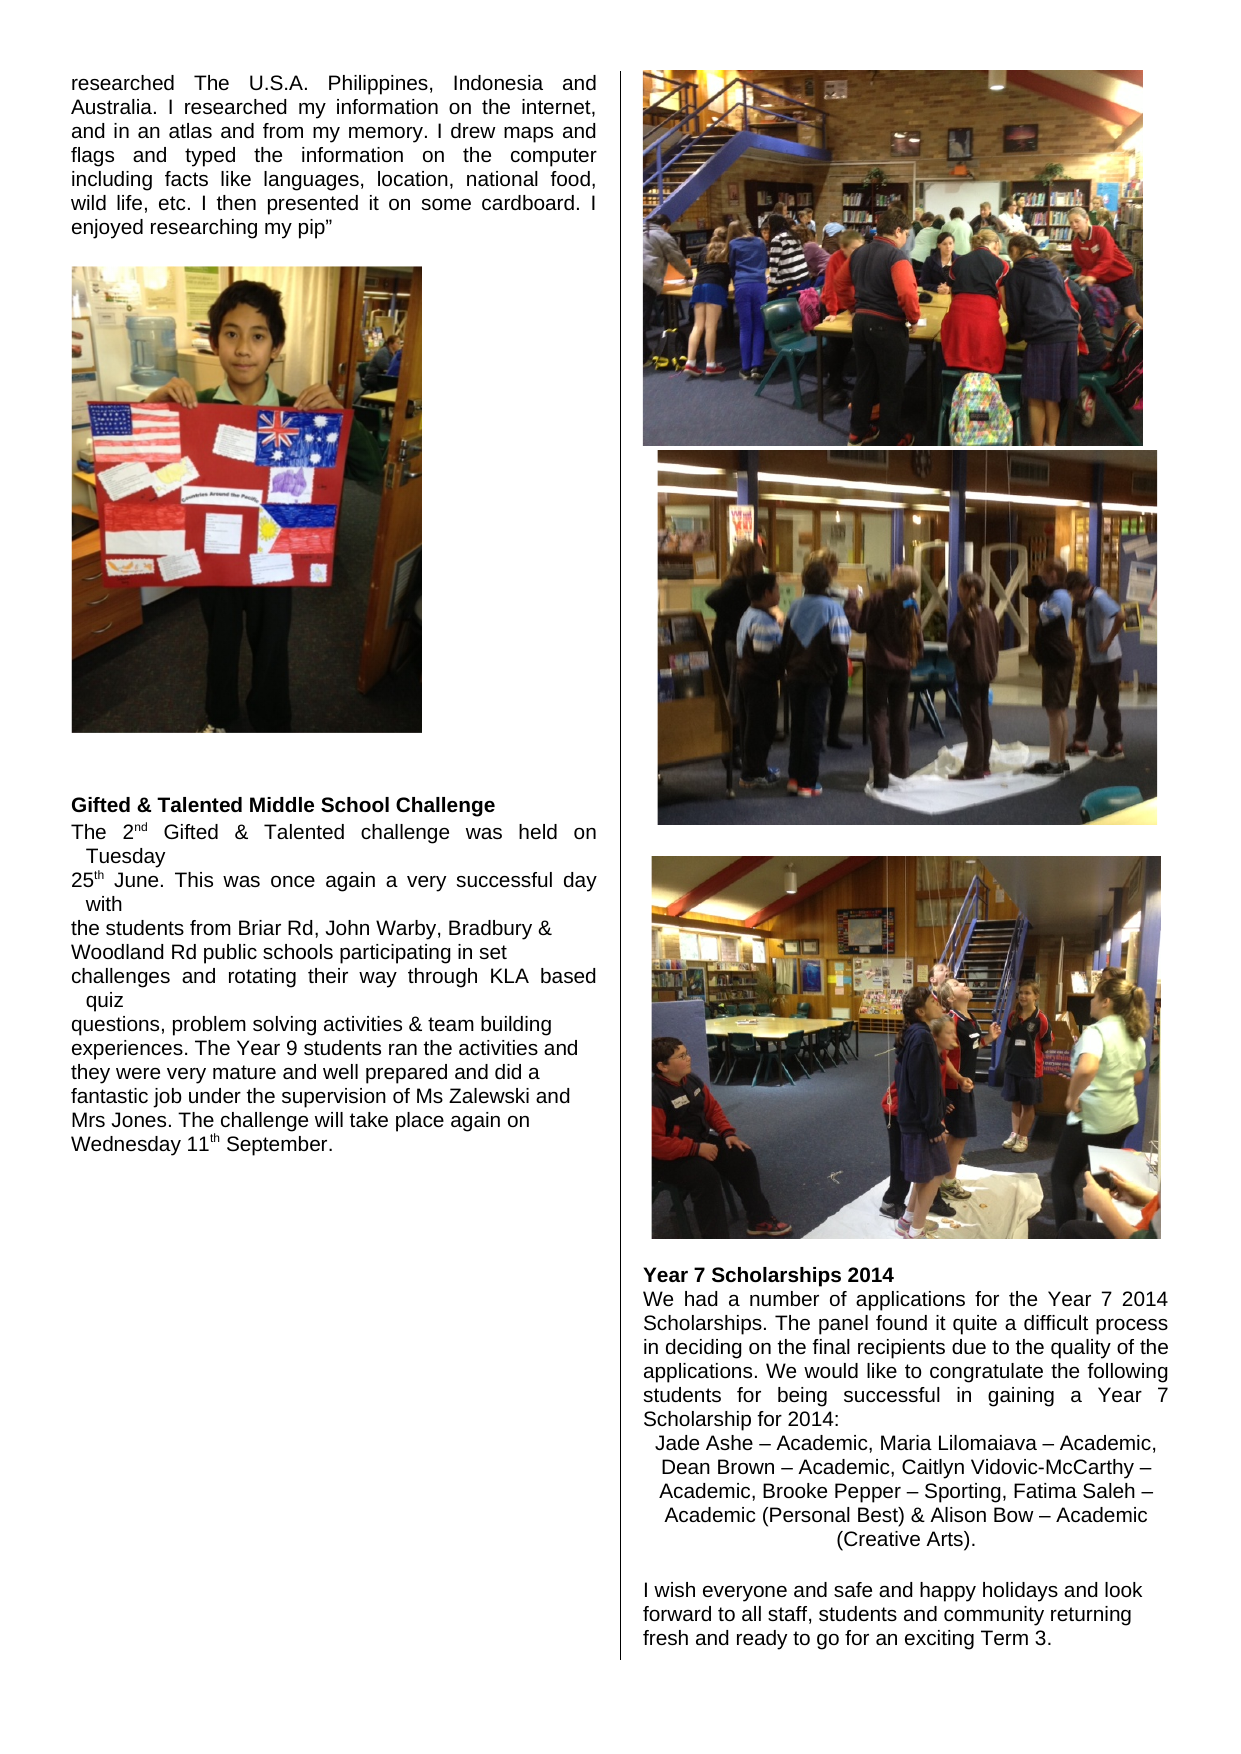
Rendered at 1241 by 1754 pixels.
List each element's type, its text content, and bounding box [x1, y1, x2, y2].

list Wednesday 11th September. [71, 1131, 597, 1155]
text Year 7 Scholarships 2014 [643, 1263, 1169, 1287]
list 25th June. This was once again a very successful day with [71, 868, 597, 916]
list forward to all staff, students and community returning [643, 1602, 1169, 1626]
list Mrs Jones. The challenge will take place again on [71, 1107, 597, 1131]
picture [657, 450, 1158, 825]
text Jade Ashe – Academic, Maria Lilomaiava – Academic, Dean Brown – Academic, Caitlyn Vidovic-McCarthy – Academic, Brooke Pepper – Sporting, Fatima Saleh – Academic (Personal Best) & Alison Bow – Academic (Creative Arts). [643, 1431, 1169, 1551]
picture [72, 267, 422, 732]
list The 2nd Gifted & Talented challenge was held on Tuesday [71, 820, 597, 868]
list questions, problem solving activities & team building [71, 1012, 597, 1036]
picture [642, 70, 1143, 446]
list experiences. The Year 9 students ran the activities and [71, 1036, 597, 1059]
list the students from Briar Rd, John Warby, Bradbury & [71, 916, 597, 940]
list fantastic job under the supervision of Ms Zalewski and [71, 1083, 597, 1107]
picture [651, 856, 1161, 1239]
list Woodland Rd public schools participating in set [71, 940, 597, 964]
list I wish everyone and safe and happy holidays and look [643, 1578, 1169, 1602]
list fresh and ready to go for an exciting Term 3. [643, 1626, 1169, 1650]
list Gifted & Talented Middle School Challenge [71, 792, 597, 816]
list they were very mature and well prepared and did a [71, 1059, 597, 1083]
list challenges and rotating their way through KLA based quiz [71, 964, 597, 1012]
text We had a number of applications for the Year 7 2014 Scholarships. The panel found it quite a difficult process in deciding on the final recipients due to the quality of the applications. We would like to congratulate the following students for being successful in gaining a Year 7 Scholarship for 2014: [643, 1287, 1169, 1431]
